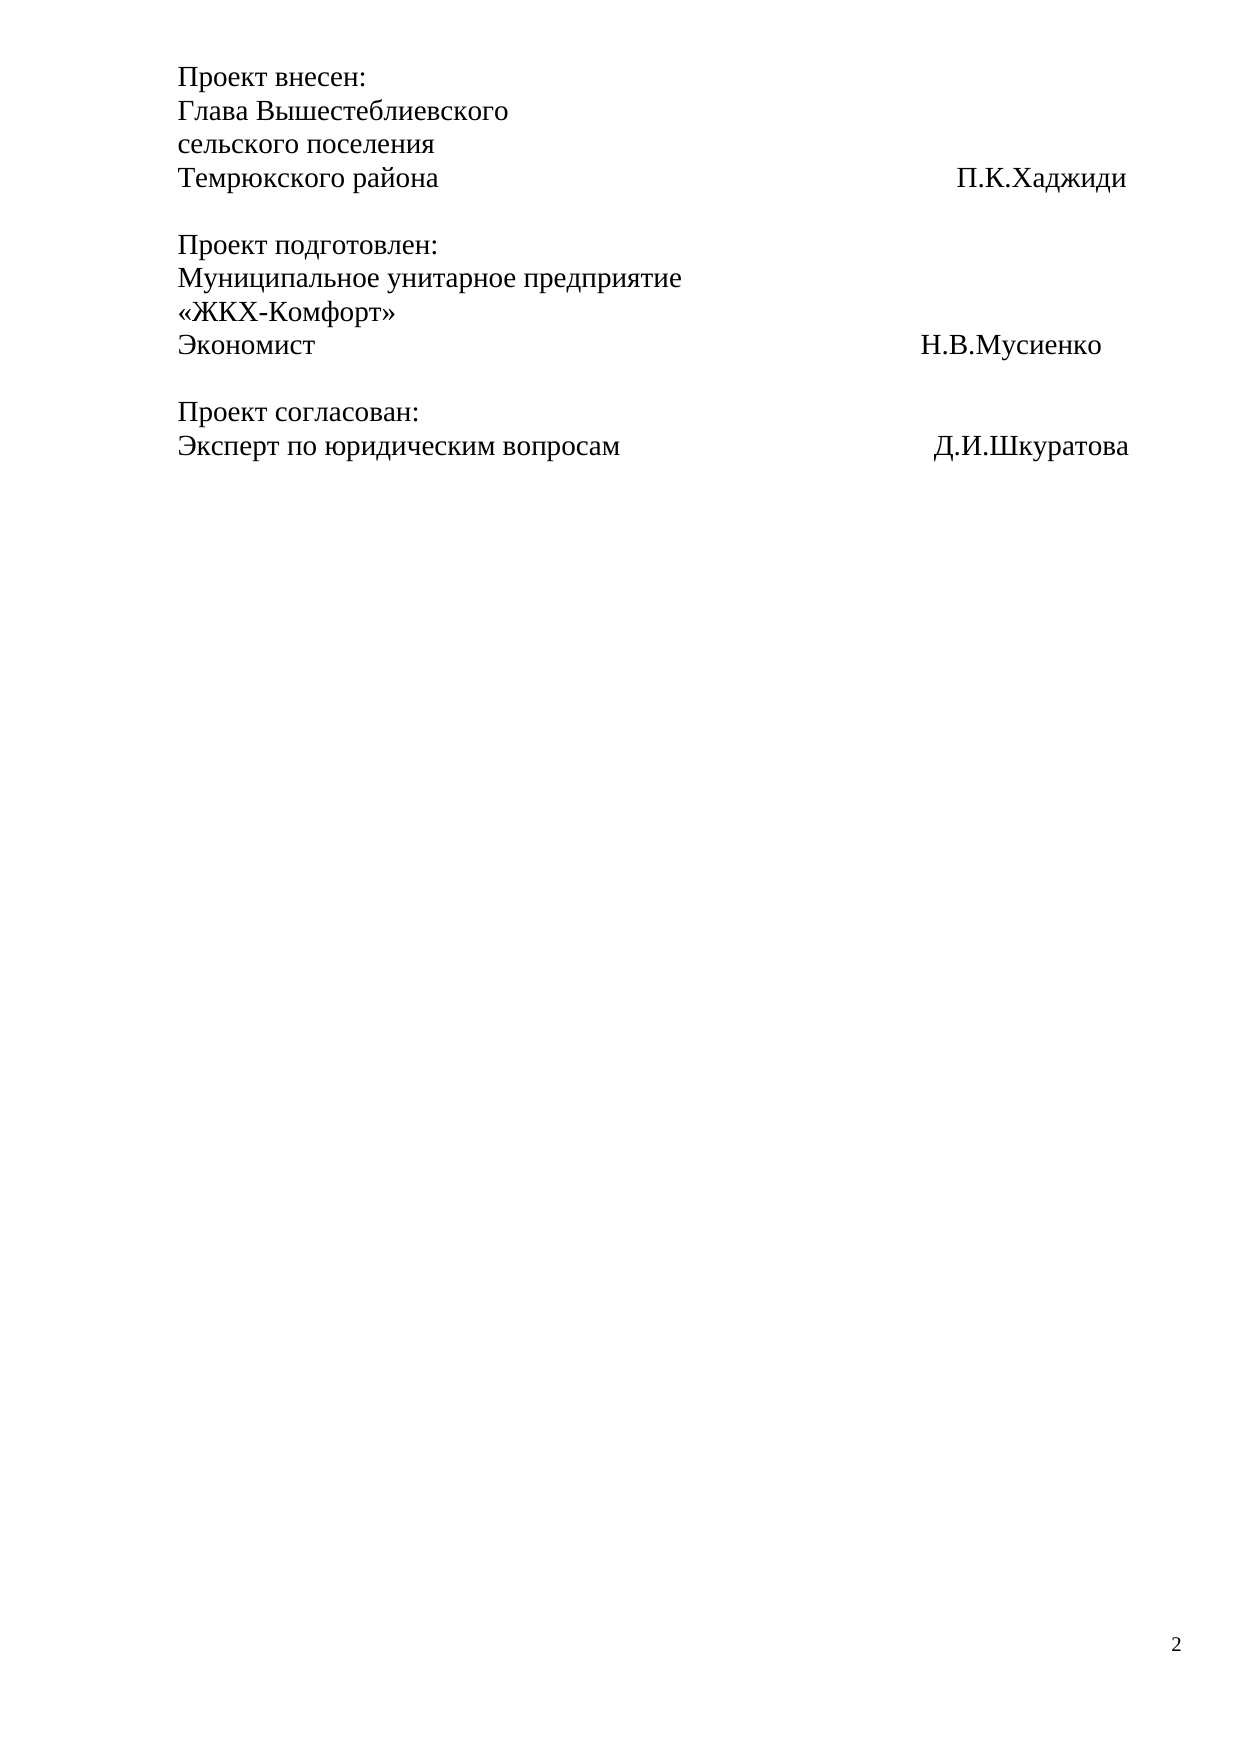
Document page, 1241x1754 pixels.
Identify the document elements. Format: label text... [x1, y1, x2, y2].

text Глава Вышестеблиевского [177, 93, 1181, 126]
text Проект согласован: [177, 394, 1219, 428]
text Проект подготовлен: [177, 227, 1219, 260]
text сельского поселения [177, 126, 1181, 160]
text Темрюкского района П.К.Хаджиди [177, 160, 1181, 193]
text Проект внесен: [177, 59, 1181, 93]
text Муниципальное унитарное предприятие [177, 260, 1219, 294]
text Экономист Н.В.Мусиенко [177, 327, 1219, 361]
text «ЖКХ-Комфорт» [177, 294, 1219, 327]
text Эксперт по юридическим вопросам Д.И.Шкуратова [177, 428, 1181, 462]
